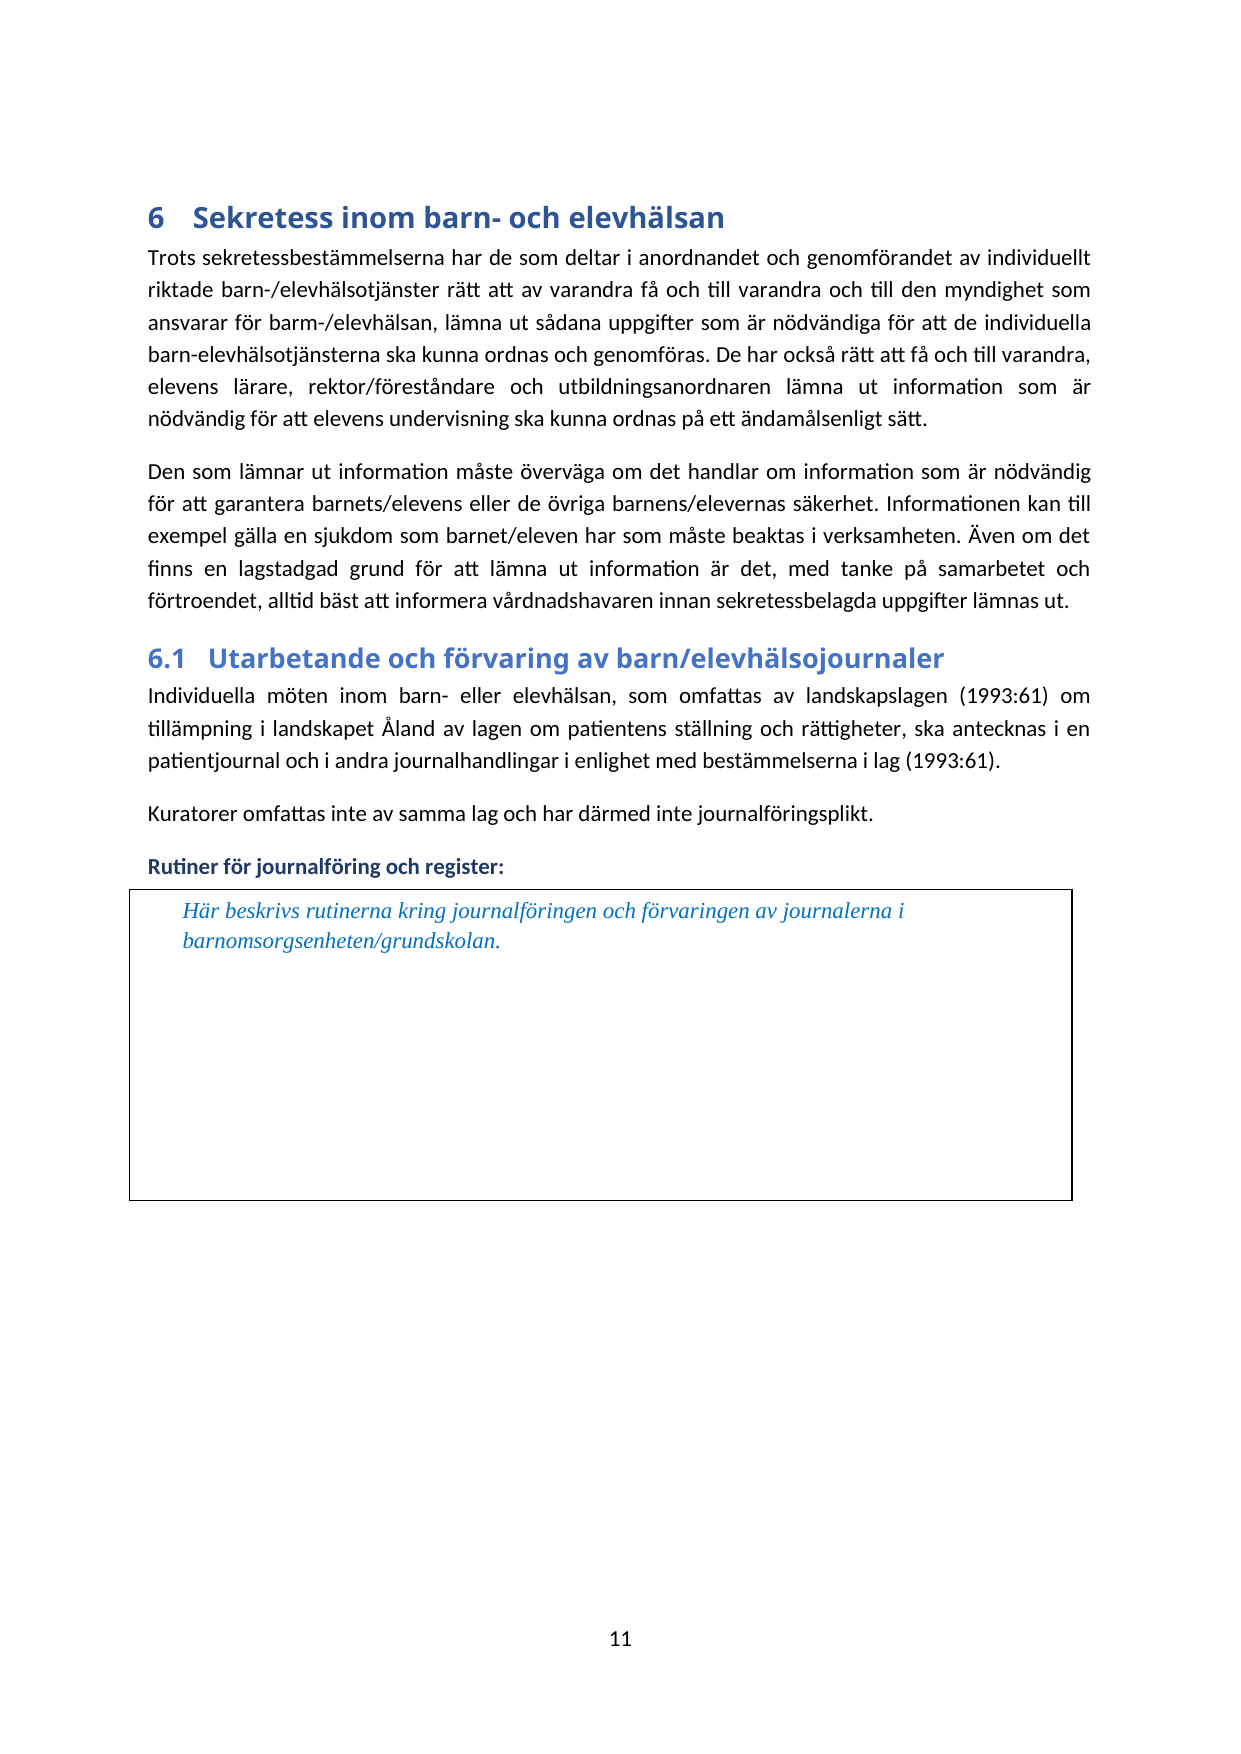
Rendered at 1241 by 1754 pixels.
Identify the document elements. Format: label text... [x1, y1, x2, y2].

text Rutiner för journalföring och register: [148, 852, 1092, 880]
text Kuratorer omfattas inte av samma lag och har därmed inte journalföringsplikt. [148, 799, 1092, 827]
text Trots sekretessbestämmelserna har de som deltar i anordnandet och genomförandet av individuellt riktade barn-/elevhälsotjänster rätt att av varandra få och till varandra och till den myndighet som ansvarar för barm-/elevhälsan, lämna ut sådana uppgifter som är nödvändiga för att de individuella barn-elevhälsotjänsterna ska kunna ordnas och genomföras. De har också rätt att få och till varandra, elevens lärare, rektor/föreståndare och utbildningsanordnaren lämna ut information som är nödvändig för att elevens undervisning ska kunna ordnas på ett ändamålsenligt sätt. [148, 243, 1092, 432]
subtitle Sekretess inom barn- och elevhälsan [148, 198, 1092, 237]
subtitle Utarbetande och förvaring av barn/elevhälsojournaler [148, 639, 1092, 676]
text Individuella möten inom barn- eller elevhälsan, som omfattas av landskapslagen (1993:61) om tillämpning i landskapet Åland av lagen om patientens ställning och rättigheter, ska antecknas i en patientjournal och i andra journalhandlingar i enlighet med bestämmelserna i lag (1993:61). [148, 681, 1092, 774]
text Den som lämnar ut information måste överväga om det handlar om information som är nödvändig för att garantera barnets/elevens eller de övriga barnens/elevernas säkerhet. Informationen kan till exempel gälla en sjukdom som barnet/eleven har som måste beaktas i verksamheten. Även om det finns en lagstadgad grund för att lämna ut information är det, med tanke på samarbetet och förtroendet, alltid bäst att informera vårdnadshavaren innan sekretessbelagda uppgifter lämnas ut. [148, 457, 1092, 614]
